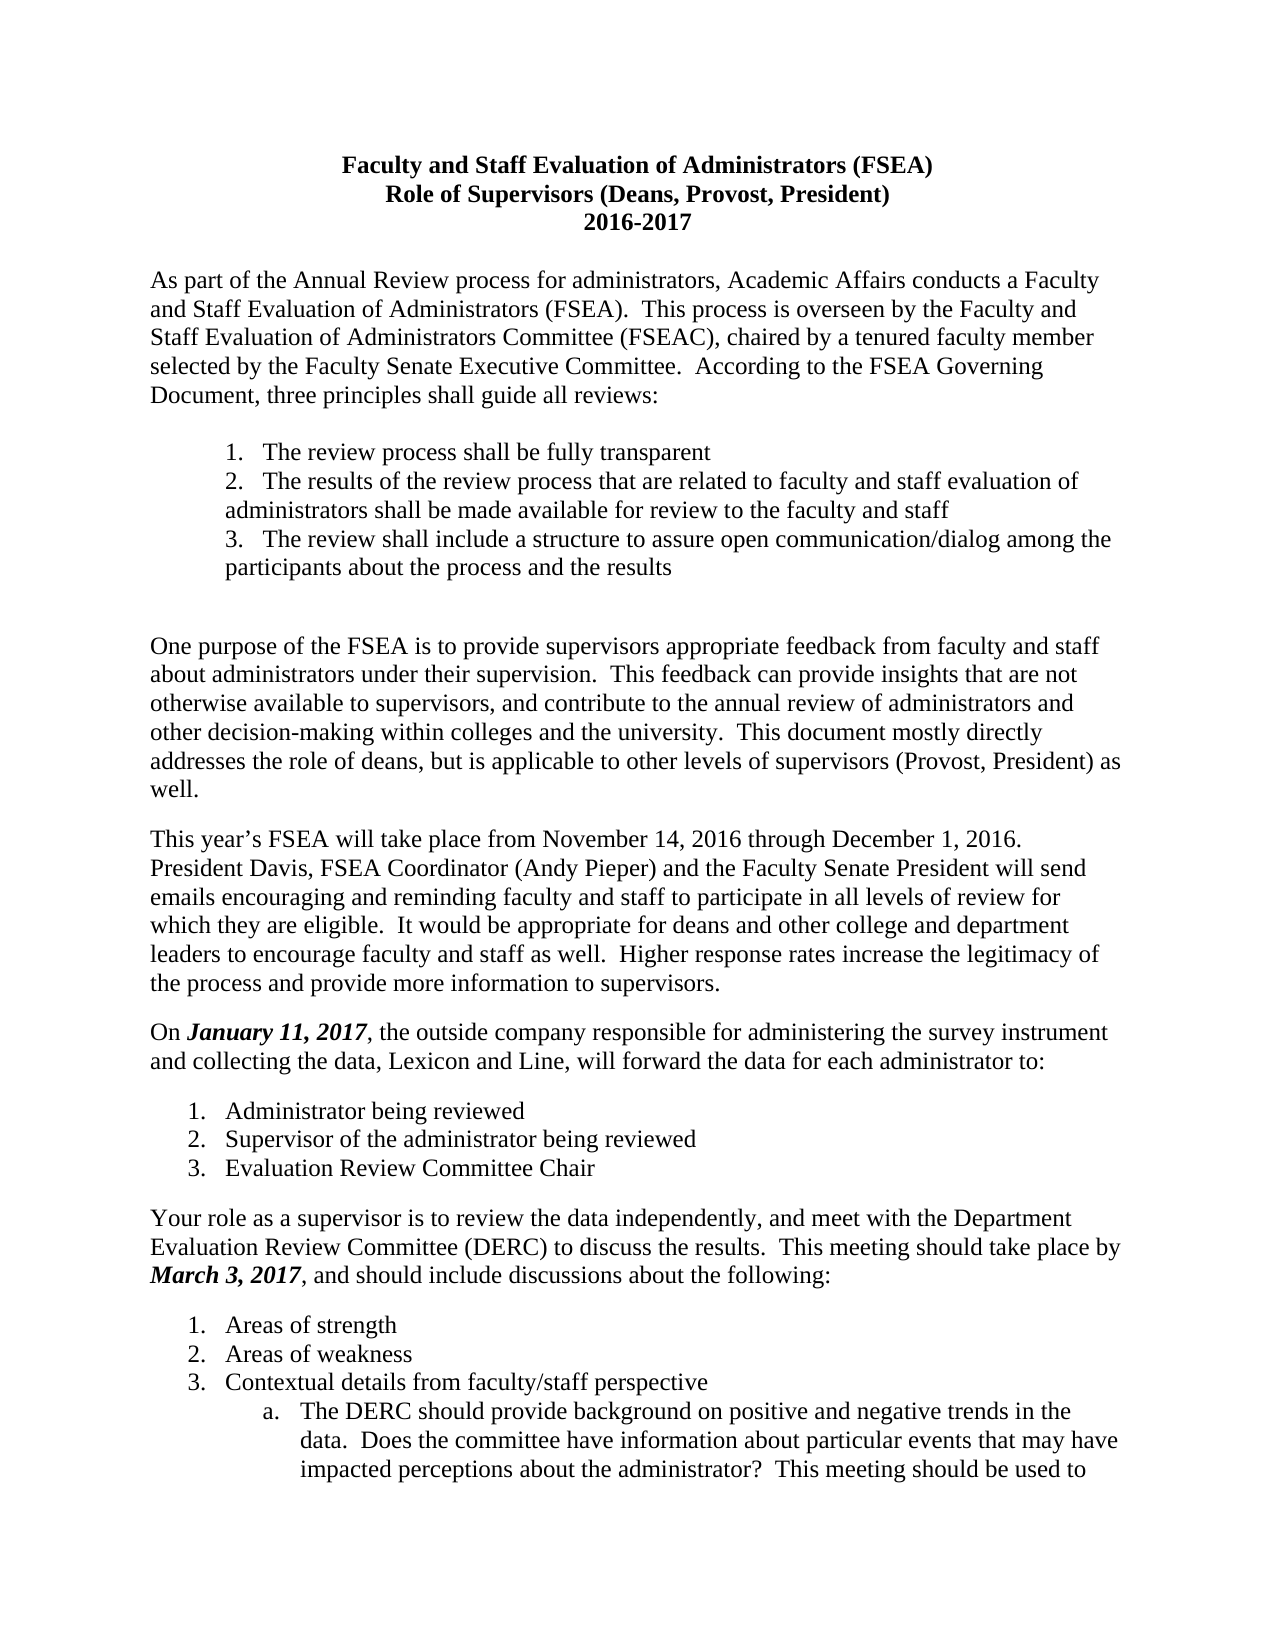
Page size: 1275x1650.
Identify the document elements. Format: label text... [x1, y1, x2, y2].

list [262, 1396, 1125, 1482]
text This year’s FSEA will take place from November 14, 2016 through December 1, 2016. President Davis, FSEA Coordinator (Andy Pieper) and the Faculty Senate President will send emails encouraging and reminding faculty and staff to participate in all levels of review for which they are eligible. It would be appropriate for deans and other college and department leaders to encourage faculty and staff as well. Higher response rates increase the legitimacy of the process and provide more information to supervisors. [150, 824, 1125, 997]
list Supervisor of the administrator being reviewed [187, 1124, 1125, 1153]
text On January 11, 2017, the outside company responsible for administering the survey instrument and collecting the data, Lexicon and Line, will forward the data for each administrator to: [150, 1017, 1125, 1075]
list Areas of strength [187, 1310, 1125, 1339]
text Your role as a supervisor is to review the data independently, and meet with the Department Evaluation Review Committee (DERC) to discuss the results. This meeting should take place by March 3, 2017, and should include discussions about the following: [150, 1203, 1125, 1289]
list Evaluation Review Committee Chair [187, 1153, 1125, 1182]
list Areas of weakness [187, 1339, 1125, 1367]
list Administrator being reviewed [187, 1096, 1125, 1124]
text 3. The review shall include a structure to assure open communication/dialog among the participants about the process and the results [225, 524, 1125, 581]
text Role of Supervisors (Deans, Provost, President) [150, 179, 1125, 207]
text 2016-2017 [150, 207, 1125, 236]
list Contextual details from faculty/staff perspective [187, 1367, 1125, 1396]
text 2. The results of the review process that are related to faculty and staff evaluation of administrators shall be made available for review to the faculty and staff [225, 466, 1125, 524]
text Faculty and Staff Evaluation of Administrators (FSEA) [150, 150, 1125, 179]
text As part of the Annual Review process for administrators, Academic Affairs conducts a Faculty and Staff Evaluation of Administrators (FSEA). This process is overseen by the Faculty and Staff Evaluation of Administrators Committee (FSEAC), chaired by a tenured faculty member selected by the Faculty Senate Executive Committee. According to the FSEA Governing Document, three principles shall guide all reviews: [150, 265, 1125, 409]
text 1. The review process shall be fully transparent [150, 437, 1125, 466]
text One purpose of the FSEA is to provide supervisors appropriate feedback from faculty and staff about administrators under their supervision. This feedback can provide insights that are not otherwise available to supervisors, and contribute to the annual review of administrators and other decision-making within colleges and the university. This document mostly directly addresses the role of deans, but is applicable to other levels of supervisors (Provost, President) as well. [150, 631, 1125, 803]
